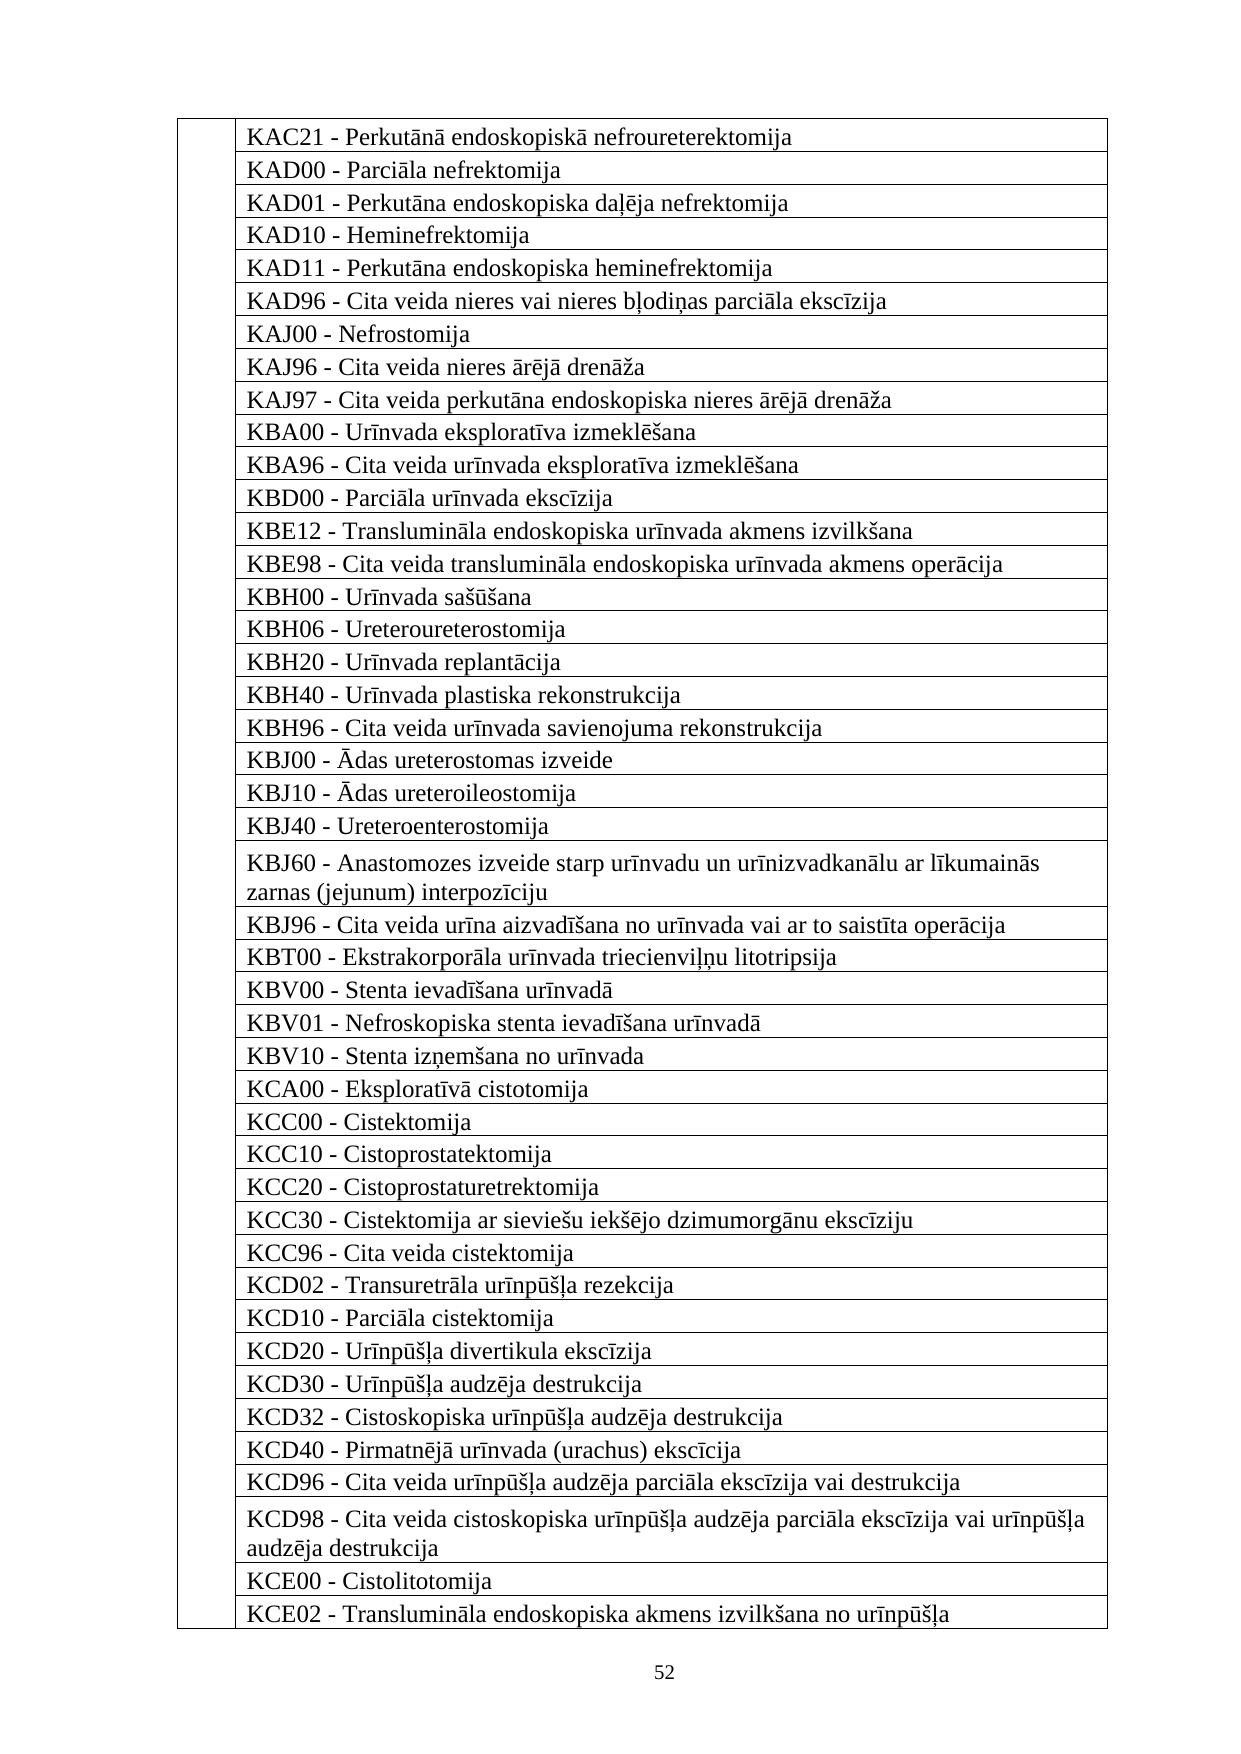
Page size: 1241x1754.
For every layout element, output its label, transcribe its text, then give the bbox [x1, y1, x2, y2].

table_cell KBJ96 - Cita veida urīna aizvadīšana no urīnvada vai ar to saistīta operācija [236, 907, 1107, 938]
table_cell KBJ40 - Ureteroenterostomija [236, 808, 1107, 840]
table_cell KCD10 - Parciāla cistektomija [236, 1300, 1107, 1332]
table_cell KBJ10 - Ādas ureteroileostomija [236, 775, 1107, 807]
table_cell KCE02 - Translumināla endoskopiska akmens izvilkšana no urīnpūšļa [236, 1596, 1107, 1627]
table_cell KCC10 - Cistoprostatektomija [236, 1136, 1107, 1168]
table_cell KCC96 - Cita veida cistektomija [236, 1235, 1107, 1267]
table_cell KCD02 - Transuretrāla urīnpūšļa rezekcija [236, 1268, 1107, 1299]
table_cell KBA00 - Urīnvada eksploratīva izmeklēšana [236, 415, 1107, 446]
table_cell KBT00 - Ekstrakorporāla urīnvada triecienviļņu litotripsija [236, 940, 1107, 971]
table_cell KCE00 - Cistolitotomija [236, 1563, 1107, 1595]
table_cell KBJ60 - Anastomozes izveide starp urīnvadu un urīnizvadkanālu ar līkumainās zarnas (jejunum) interpozīciju [236, 841, 1107, 906]
table_cell KBH00 - Urīnvada sašūšana [236, 579, 1107, 610]
table_cell KAD00 - Parciāla nefrektomija [236, 152, 1107, 184]
table_cell KCD96 - Cita veida urīnpūšļa audzēja parciāla ekscīzija vai destrukcija [236, 1465, 1107, 1496]
table_cell KCD32 - Cistoskopiska urīnpūšļa audzēja destrukcija [236, 1399, 1107, 1431]
table_cell KAJ96 - Cita veida nieres ārējā drenāža [236, 349, 1107, 381]
table_cell KCD98 - Cita veida cistoskopiska urīnpūšļa audzēja parciāla ekscīzija vai urīnpūšļa audzēja destrukcija [236, 1497, 1107, 1562]
table_cell KAJ00 - Nefrostomija [236, 316, 1107, 348]
table_cell KCC30 - Cistektomija ar sieviešu iekšējo dzimumorgānu ekscīziju [236, 1202, 1107, 1234]
table_cell KBV10 - Stenta izņemšana no urīnvada [236, 1038, 1107, 1070]
table_cell KBH40 - Urīnvada plastiska rekonstrukcija [236, 677, 1107, 709]
table_cell KBE12 - Translumināla endoskopiska urīnvada akmens izvilkšana [236, 513, 1107, 545]
table_cell KCD20 - Urīnpūšļa divertikula ekscīzija [236, 1333, 1107, 1365]
table_cell KCD40 - Pirmatnējā urīnvada (urachus) ekscīcija [236, 1432, 1107, 1463]
table_cell KBH20 - Urīnvada replantācija [236, 644, 1107, 676]
table_cell KCC00 - Cistektomija [236, 1104, 1107, 1135]
table_cell KAD10 - Heminefrektomija [236, 218, 1107, 249]
table_cell KBD00 - Parciāla urīnvada ekscīzija [236, 480, 1107, 512]
table_cell KBH06 - Ureteroureterostomija [236, 611, 1107, 643]
table_cell KAD11 - Perkutāna endoskopiska heminefrektomija [236, 250, 1107, 282]
table_cell KAD01 - Perkutāna endoskopiska daļēja nefrektomija [236, 185, 1107, 217]
table_cell KCC20 - Cistoprostaturetrektomija [236, 1169, 1107, 1201]
table_cell KAC21 - Perkutānā endoskopiskā nefroureterektomija [236, 119, 1107, 151]
table_cell KAD96 - Cita veida nieres vai nieres bļodiņas parciāla ekscīzija [236, 283, 1107, 315]
table_cell KAJ97 - Cita veida perkutāna endoskopiska nieres ārējā drenāža [236, 382, 1107, 413]
table_cell KBE98 - Cita veida translumināla endoskopiska urīnvada akmens operācija [236, 546, 1107, 577]
table_cell KBH96 - Cita veida urīnvada savienojuma rekonstrukcija [236, 710, 1107, 742]
table_cell KBA96 - Cita veida urīnvada eksploratīva izmeklēšana [236, 447, 1107, 479]
table_cell KBJ00 - Ādas ureterostomas izveide [236, 743, 1107, 774]
table_cell KCD30 - Urīnpūšļa audzēja destrukcija [236, 1366, 1107, 1398]
table_cell KBV01 - Nefroskopiska stenta ievadīšana urīnvadā [236, 1005, 1107, 1037]
table_cell KCA00 - Eksploratīvā cistotomija [236, 1071, 1107, 1102]
table_cell KBV00 - Stenta ievadīšana urīnvadā [236, 972, 1107, 1004]
